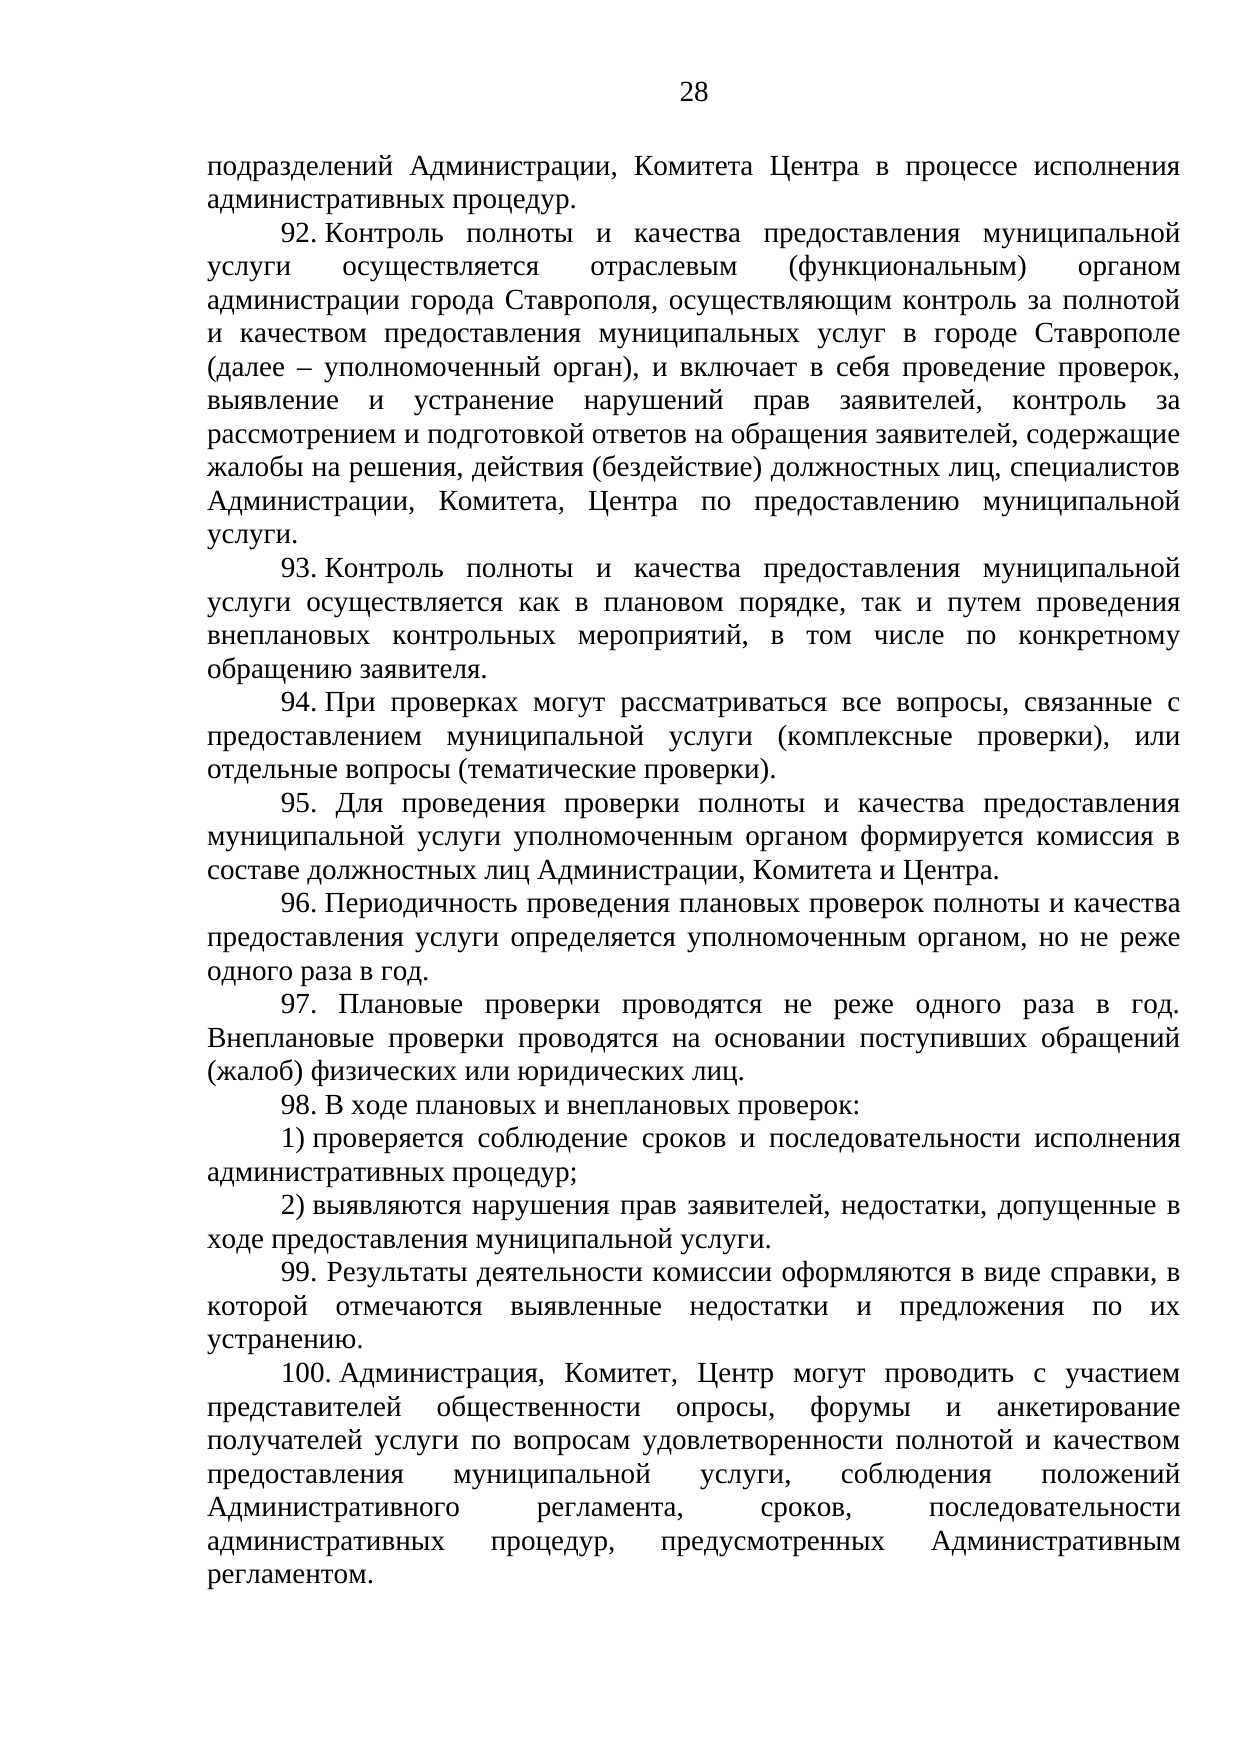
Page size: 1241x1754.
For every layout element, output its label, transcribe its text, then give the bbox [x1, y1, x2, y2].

text 97. Плановые проверки проводятся не реже одного раза в год. Внеплановые проверки проводятся на основании поступивших обращений (жалоб) физических или юридических лиц. [207, 986, 1181, 1087]
text 92. Контроль полноты и качества предоставления муниципальной услуги осуществляется отраслевым (функциональным) органом администрации города Ставрополя, осуществляющим контроль за полнотой и качеством предоставления муниципальных услуг в городе Ставрополе (далее – уполномоченный орган), и включает в себя проведение проверок, выявление и устранение нарушений прав заявителей, контроль за рассмотрением и подготовкой ответов на обращения заявителей, содержащие жалобы на решения, действия (бездействие) должностных лиц, специалистов Администрации, Комитета, Центра по предоставлению муниципальной услуги. [207, 215, 1181, 550]
text 96. Периодичность проведения плановых проверок полноты и качества предоставления услуги определяется уполномоченным органом, но не реже одного раза в год. [207, 886, 1181, 986]
text 99. Результаты деятельности комиссии оформляются в виде справки, в которой отмечаются выявленные недостатки и предложения по их устранению. [207, 1254, 1181, 1355]
text 94. При проверках могут рассматриваться все вопросы, связанные с предоставлением муниципальной услуги (комплексные проверки), или отдельные вопросы (тематические проверки). [207, 684, 1181, 785]
text 2) выявляются нарушения прав заявителей, недостатки, допущенные в ходе предоставления муниципальной услуги. [207, 1187, 1181, 1254]
text 93. Контроль полноты и качества предоставления муниципальной услуги осуществляется как в плановом порядке, так и путем проведения внеплановых контрольных мероприятий, в том числе по конкретному обращению заявителя. [207, 550, 1181, 684]
text 1) проверяется соблюдение сроков и последовательности исполнения административных процедур; [207, 1120, 1181, 1187]
text 98. В ходе плановых и внеплановых проверок: [207, 1087, 1181, 1120]
text 95. Для проведения проверки полноты и качества предоставления муниципальной услуги уполномоченным органом формируется комиссия в составе должностных лиц Администрации, Комитета и Центра. [207, 785, 1181, 886]
text 100. Администрация, Комитет, Центр могут проводить с участием представителей общественности опросы, форумы и анкетирование получателей услуги по вопросам удовлетворенности полнотой и качеством предоставления муниципальной услуги, соблюдения положений Административного регламента, сроков, последовательности административных процедур, предусмотренных Административным регламентом. [207, 1355, 1181, 1590]
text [207, 148, 1181, 215]
